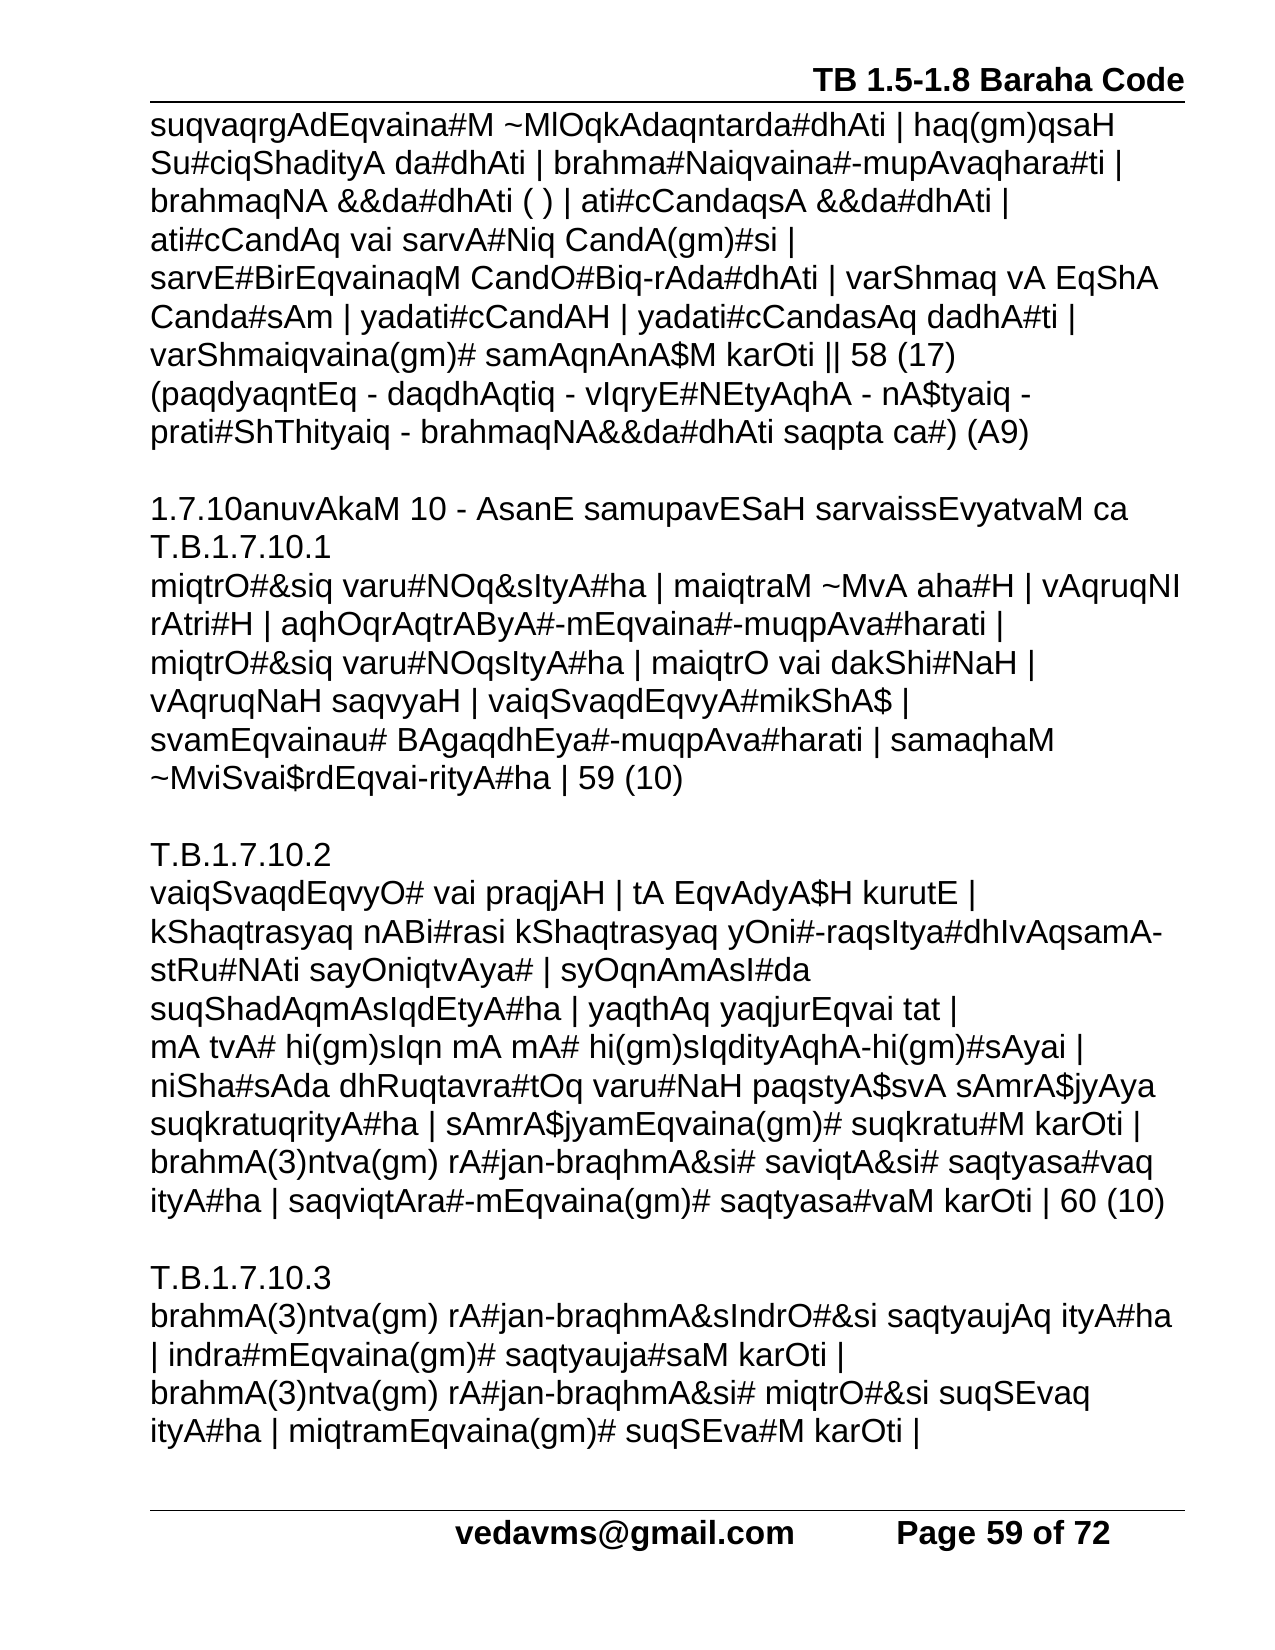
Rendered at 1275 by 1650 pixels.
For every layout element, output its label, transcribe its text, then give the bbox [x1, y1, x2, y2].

text niSha#sAda dhRuqtavra#tOq varu#NaH paqstyA$svA sAmrA$jyAya suqkratuqrityA#ha | sAmrA$jyamEqvaina(gm)# suqkratu#M karOti | [150, 1066, 1185, 1142]
text miqtrO#&siq varu#NOq&sItyA#ha | maiqtraM ~MvA aha#H | vAqruqNI rAtri#H | aqhOqrAqtrAByA#-mEqvaina#-muqpAva#harati | miqtrO#&siq varu#NOqsItyA#ha | maiqtrO vai dakShi#NaH | vAqruqNaH saqvyaH | vaiqSvaqdEqvyA#mikShA$ | [150, 566, 1185, 720]
text brahmA(3)ntva(gm) rA#jan-braqhmA&sIndrO#&si saqtyaujAq ityA#ha | indra#mEqvaina(gm)# saqtyauja#saM karOti | [150, 1296, 1185, 1373]
text T.B.1.7.10.3 [150, 1258, 1185, 1296]
text T.B.1.7.10.1 [150, 527, 1185, 566]
text varShmaiqvaina(gm)# samAqnAnA$M karOti || 58 (17) [150, 335, 1185, 374]
text suqvaqrgAdEqvaina#M ~MlOqkAdaqntarda#dhAti | haq(gm)qsaH Su#ciqShadityA da#dhAti | brahma#Naiqvaina#-mupAvaqhara#ti | [150, 103, 1185, 182]
text vaiqSvaqdEqvyO# vai praqjAH | tA EqvAdyA$H kurutE | kShaqtrasyaq nABi#rasi kShaqtrasyaq yOni#-raqsItya#dhIvAqsamA-stRu#NAti sayOniqtvAya# | syOqnAmAsI#da suqShadAqmAsIqdEtyA#ha | yaqthAq yaqjurEqvai tat | [150, 873, 1185, 1027]
text brahmA(3)ntva(gm) rA#jan-braqhmA&si# miqtrO#&si suqSEvaq ityA#ha | miqtramEqvaina(gm)# suqSEva#M karOti | [150, 1373, 1185, 1450]
text 1.7.10 anuvAkaM 10 - AsanE samupavESaH sarvaissEvyatvaM ca [150, 489, 1185, 527]
text (paqdyaqntEq - daqdhAqtiq - vIqryE#NEtyAqhA - nA$tyaiq - prati#ShThityaiq - brahmaqNA&&da#dhAti saqpta ca#) (A9) [150, 374, 1185, 451]
text T.B.1.7.10.2 [150, 835, 1185, 873]
text brahmaqNA &&da#dhAti ( ) | ati#cCandaqsA &&da#dhAti | ati#cCandAq vai sarvA#Niq CandA(gm)#si | [150, 182, 1185, 258]
text sarvE#BirEqvainaqM CandO#Biq-rAda#dhAti | varShmaq vA EqShA Canda#sAm | yadati#cCandAH | yadati#cCandasAq dadhA#ti | [150, 258, 1185, 335]
text brahmA(3)ntva(gm) rA#jan-braqhmA&si# saviqtA&si# saqtyasa#vaq ityA#ha | saqviqtAra#-mEqvaina(gm)# saqtyasa#vaM karOti | 60 (10) [150, 1142, 1185, 1219]
text svamEqvainau# BAgaqdhEya#-muqpAva#harati | samaqhaM ~MviSvai$rdEqvai-rityA#ha | 59 (10) [150, 720, 1185, 797]
text mA tvA# hi(gm)sIqn mA mA# hi(gm)sIqdityAqhA-hi(gm)#sAyai | [150, 1027, 1185, 1066]
